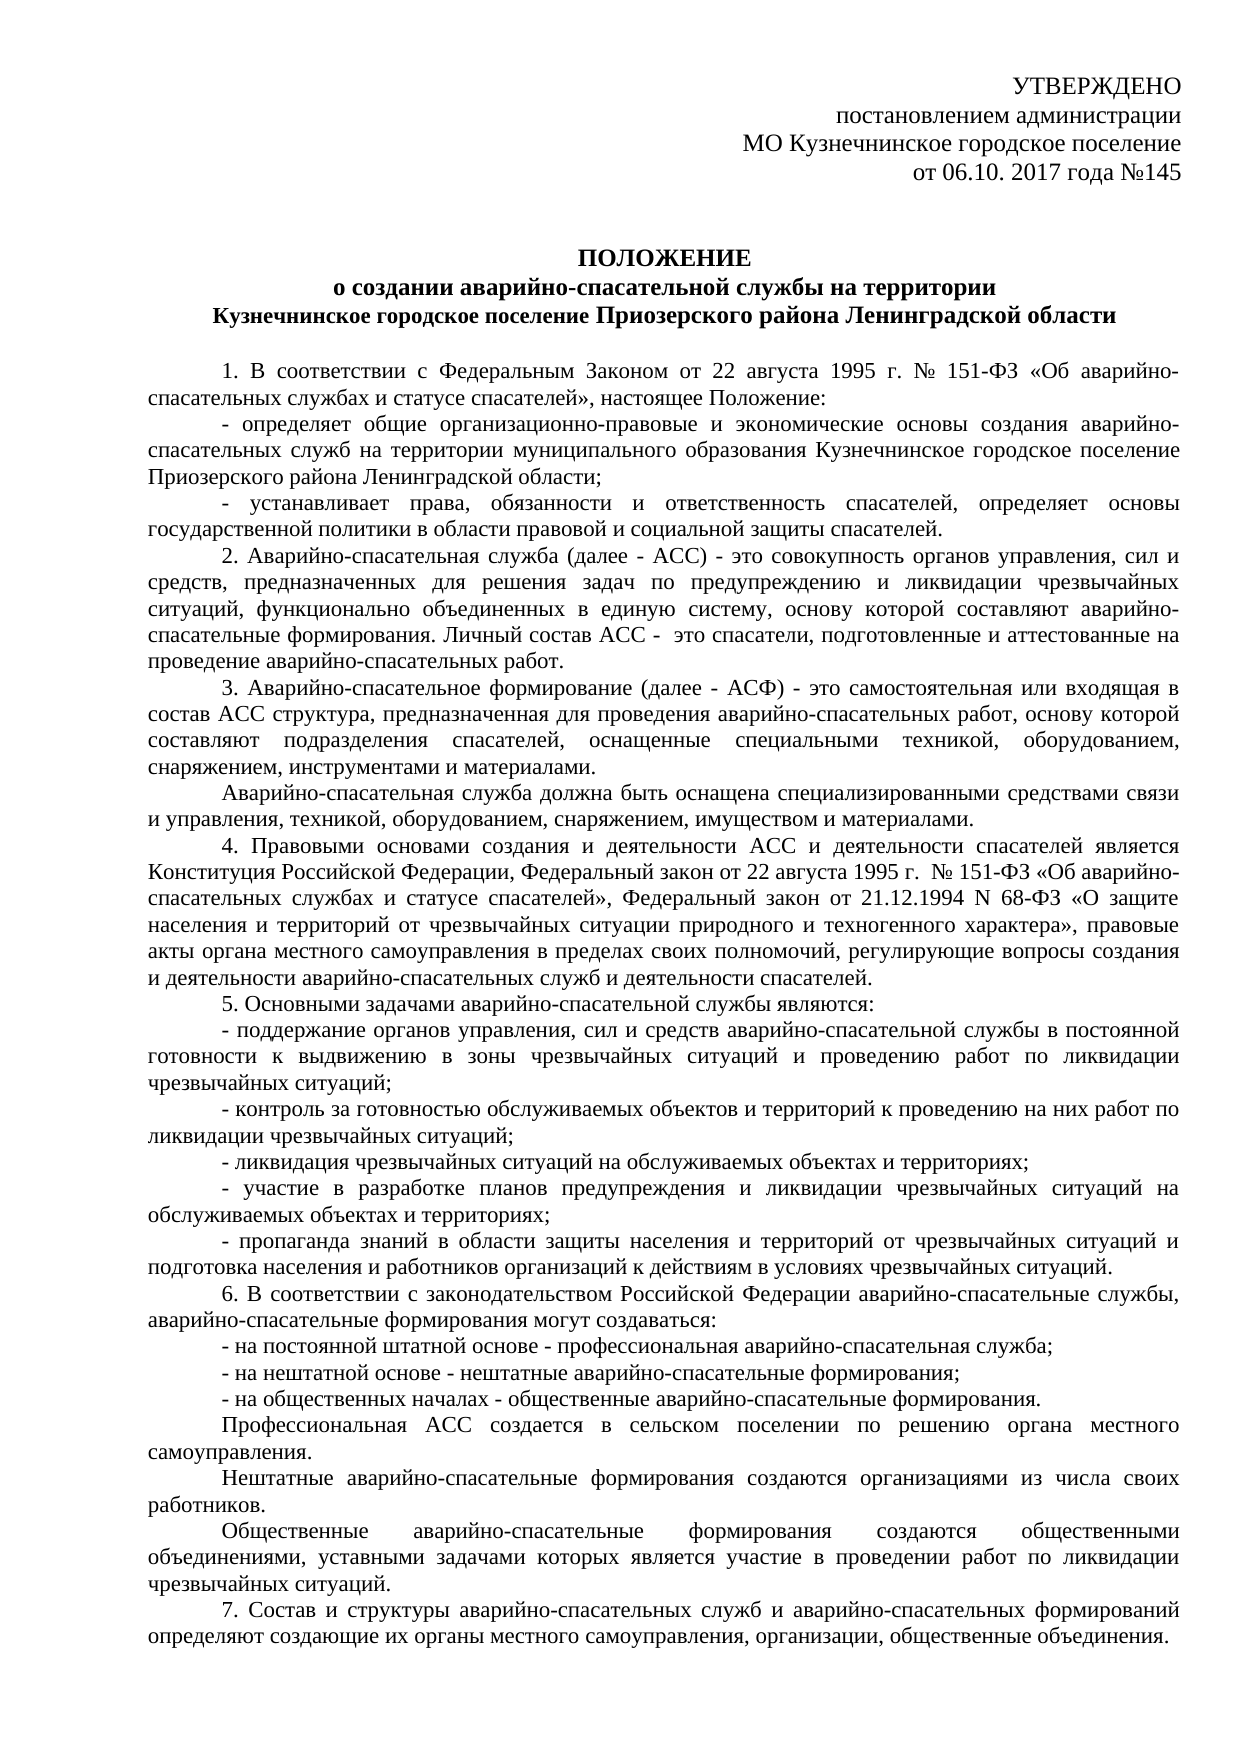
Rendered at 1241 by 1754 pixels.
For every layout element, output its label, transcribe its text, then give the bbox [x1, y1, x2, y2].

text о создании аварийно-спасательной службы на территории [148, 272, 1181, 301]
text - устанавливает права, обязанности и ответственность спасателей, определяет основы государственной политики в области правовой и социальной защиты спасателей. [148, 489, 1181, 542]
text 4. Правовыми основами создания и деятельности АСС и деятельности спасателей является Конституция Российской Федерации, Федеральный закон от 22 августа 1995 г. № 151-ФЗ «Об аварийно-спасательных службах и статусе спасателей», Федеральный закон от 21.12.1994 N 68-ФЗ «О защите населения и территорий от чрезвычайных ситуации природного и техногенного характера», правовые акты органа местного самоуправления в пределах своих полномочий, регулирующие вопросы создания и деятельности аварийно-спасательных служб и деятельности спасателей. [148, 832, 1181, 990]
text 2. Аварийно-спасательная служба (далее - АСС) - это совокупность органов управления, сил и средств, предназначенных для решения задач по предупреждению и ликвидации чрезвычайных ситуаций, функционально объединенных в единую систему, основу которой составляют аварийно-спасательные формирования. Личный состав АСС - это спасатели, подготовленные и аттестованные на проведение аварийно-спасательных работ. [148, 542, 1181, 674]
text МО Кузнечнинское городское поселение [148, 129, 1181, 157]
text Аварийно-спасательная служба должна быть оснащена специализированными средствами связи и управления, техникой, оборудованием, снаряжением, имуществом и материалами. [148, 779, 1181, 832]
text Профессиональная АСС создается в сельском поселении по решению органа местного самоуправления. [148, 1412, 1181, 1464]
text - пропаганда знаний в области защиты населения и территорий от чрезвычайных ситуаций и подготовка населения и работников организаций к действиям в условиях чрезвычайных ситуаций. [148, 1227, 1181, 1280]
text - определяет общие организационно-правовые и экономические основы создания аварийно-спасательных служб на территории муниципального образования Кузнечнинское городское поселение Приозерского района Ленинградской области; [148, 410, 1181, 489]
text Общественные аварийно-спасательные формирования создаются общественными объединениями, уставными задачами которых является участие в проведении работ по ликвидации чрезвычайных ситуаций. [148, 1517, 1181, 1596]
text - поддержание органов управления, сил и средств аварийно-спасательной службы в постоянной готовности к выдвижению в зоны чрезвычайных ситуаций и проведению работ по ликвидации чрезвычайных ситуаций; [148, 1016, 1181, 1095]
text ПОЛОЖЕНИЕ [148, 243, 1181, 272]
text - на постоянной штатной основе - профессиональная аварийно-спасательная служба; [148, 1332, 1181, 1359]
text УТВЕРЖДЕНО [148, 72, 1181, 100]
text Кузнечнинское городское поселение Приозерского района Ленинградской области [148, 301, 1181, 329]
text Нештатные аварийно-спасательные формирования создаются организациями из числа своих работников. [148, 1464, 1181, 1517]
text - контроль за готовностью обслуживаемых объектов и территорий к проведению на них работ по ликвидации чрезвычайных ситуаций; [148, 1095, 1181, 1148]
text - ликвидация чрезвычайных ситуаций на обслуживаемых объектах и территориях; [148, 1148, 1181, 1174]
text - участие в разработке планов предупреждения и ликвидации чрезвычайных ситуаций на обслуживаемых объектах и территориях; [148, 1174, 1181, 1227]
text - на общественных началах - общественные аварийно-спасательные формирования. [148, 1385, 1181, 1412]
text 5. Основными задачами аварийно-спасательной службы являются: [148, 990, 1181, 1016]
text 7. Состав и структуры аварийно-спасательных служб и аварийно-спасательных формирований определяют создающие их органы местного самоуправления, организации, общественные объединения. [148, 1596, 1181, 1649]
text от 06.10. 2017 года №145 [148, 157, 1181, 186]
text 1. В соответствии с Федеральным Законом от 22 августа 1995 г. № 151-ФЗ «Об аварийно-спасательных службах и статусе спасателей», настоящее Положение: [148, 357, 1181, 410]
text 3. Аварийно-спасательное формирование (далее - АСФ) - это самостоятельная или входящая в состав АСС структура, предназначенная для проведения аварийно-спасательных работ, основу которой составляют подразделения спасателей, оснащенные специальными техникой, оборудованием, снаряжением, инструментами и материалами. [148, 674, 1181, 779]
text - на нештатной основе - нештатные аварийно-спасательные формирования; [148, 1359, 1181, 1385]
text постановлением администрации [148, 100, 1181, 129]
text 6. В соответствии с законодательством Российской Федерации аварийно-спасательные службы, аварийно-спасательные формирования могут создаваться: [148, 1280, 1181, 1332]
